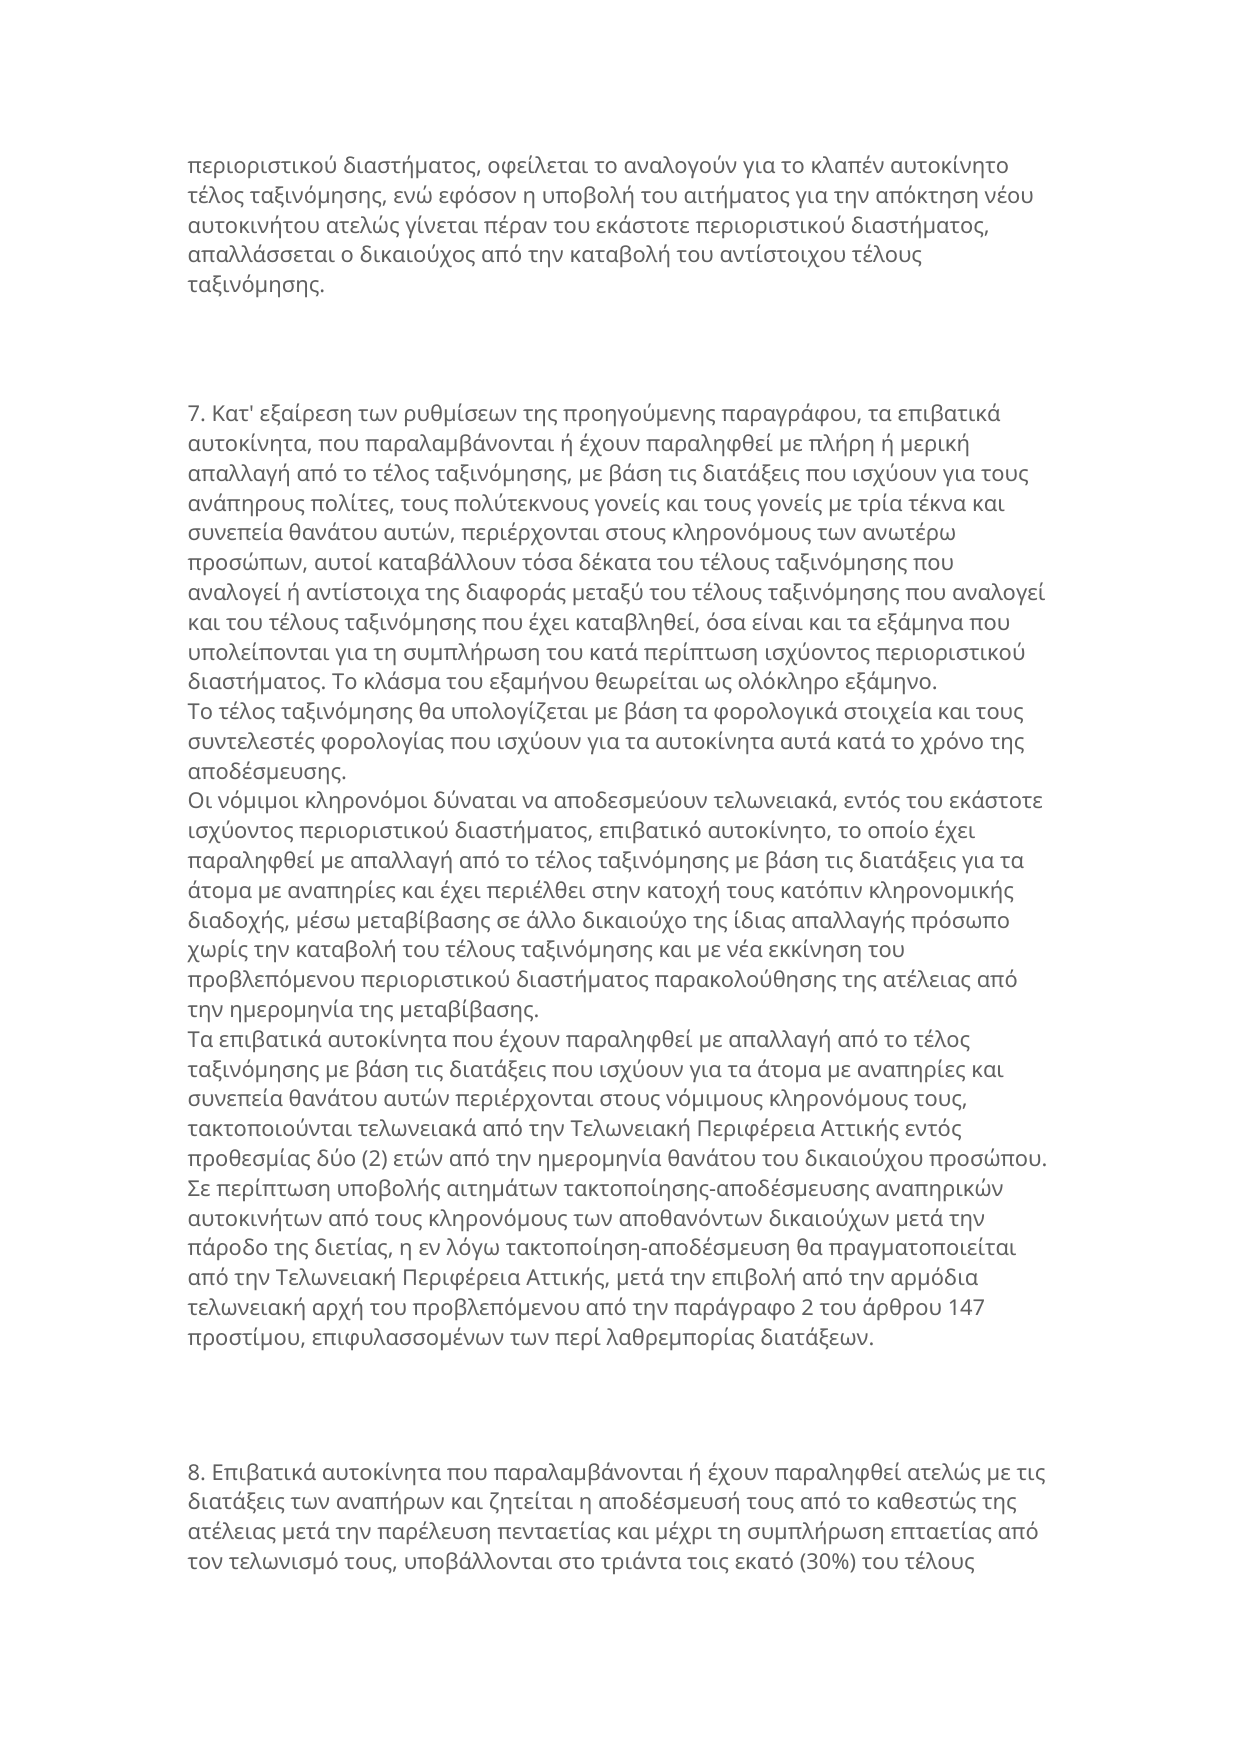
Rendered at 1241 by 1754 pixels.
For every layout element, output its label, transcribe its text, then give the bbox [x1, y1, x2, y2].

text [187, 150, 1053, 299]
text 7. Κατ' εξαίρεση των ρυθμίσεων της προηγούμενης παραγράφου, τα επιβατικά αυτοκίνητα, που παραλαμβάνονται ή έχουν παραληφθεί με πλήρη ή μερική απαλλαγή από το τέλος ταξινόμησης, με βάση τις διατάξεις που ισχύουν για τους ανάπηρους πολίτες, τους πολύτεκνους γονείς και τους γονείς με τρία τέκνα και συνεπεία θανάτου αυτών, περιέρχονται στους κληρονόμους των ανωτέρω προσώπων, αυτοί καταβάλλουν τόσα δέκατα του τέλους ταξινόμησης που αναλογεί ή αντίστοιχα της διαφοράς μεταξύ του τέλους ταξινόμησης που αναλογεί και του τέλους ταξινόμησης που έχει καταβληθεί, όσα είναι και τα εξάμηνα που υπολείπονται για τη συμπλήρωση του κατά περίπτωση ισχύοντος περιοριστικού διαστήματος. Το κλάσμα του εξαμήνου θεωρείται ως ολόκληρο εξάμηνο. Το τέλος ταξινόμησης θα υπολογίζεται με βάση τα φορολογικά στοιχεία και τους συντελεστές φορολογίας που ισχύουν για τα αυτοκίνητα αυτά κατά το χρόνο της αποδέσμευσης. Οι νόμιμοι κληρονόμοι δύναται να αποδεσμεύουν τελωνειακά, εντός του εκάστοτε ισχύοντος περιοριστικού διαστήματος, επιβατικό αυτοκίνητο, το οποίο έχει παραληφθεί με απαλλαγή από το τέλος ταξινόμησης με βάση τις διατάξεις για τα άτομα με αναπηρίες και έχει περιέλθει στην κατοχή τους κατόπιν κληρονομικής διαδοχής, μέσω μεταβίβασης σε άλλο δικαιούχο της ίδιας απαλλαγής πρόσωπο χωρίς την καταβολή του τέλους ταξινόμησης και με νέα εκκίνηση του προβλεπόμενου περιοριστικού διαστήματος παρακολούθησης της ατέλειας από την ημερομηνία της μεταβίβασης. Τα επιβατικά αυτοκίνητα που έχουν παραληφθεί με απαλλαγή από το τέλος ταξινόμησης με βάση τις διατάξεις που ισχύουν για τα άτομα με αναπηρίες και συνεπεία θανάτου αυτών περιέρχονται στους νόμιμους κληρονόμους τους, τακτοποιούνται τελωνειακά από την Τελωνειακή Περιφέρεια Αττικής εντός προθεσμίας δύο (2) ετών από την ημερομηνία θανάτου του δικαιούχου προσώπου. Σε περίπτωση υποβολής αιτημάτων τακτοποίησης-αποδέσμευσης αναπηρικών αυτοκινήτων από τους κληρονόμους των αποθανόντων δικαιούχων μετά την πάροδο της διετίας, η εν λόγω τακτοποίηση-αποδέσμευση θα πραγματοποιείται από την Τελωνειακή Περιφέρεια Αττικής, μετά την επιβολή από την αρμόδια τελωνειακή αρχή του προβλεπόμενου από την παράγραφο 2 του άρθρου 147 προστίμου, επιφυλασσομένων των περί λαθρεμπορίας διατάξεων. [187, 398, 1053, 1351]
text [187, 1367, 1053, 1576]
